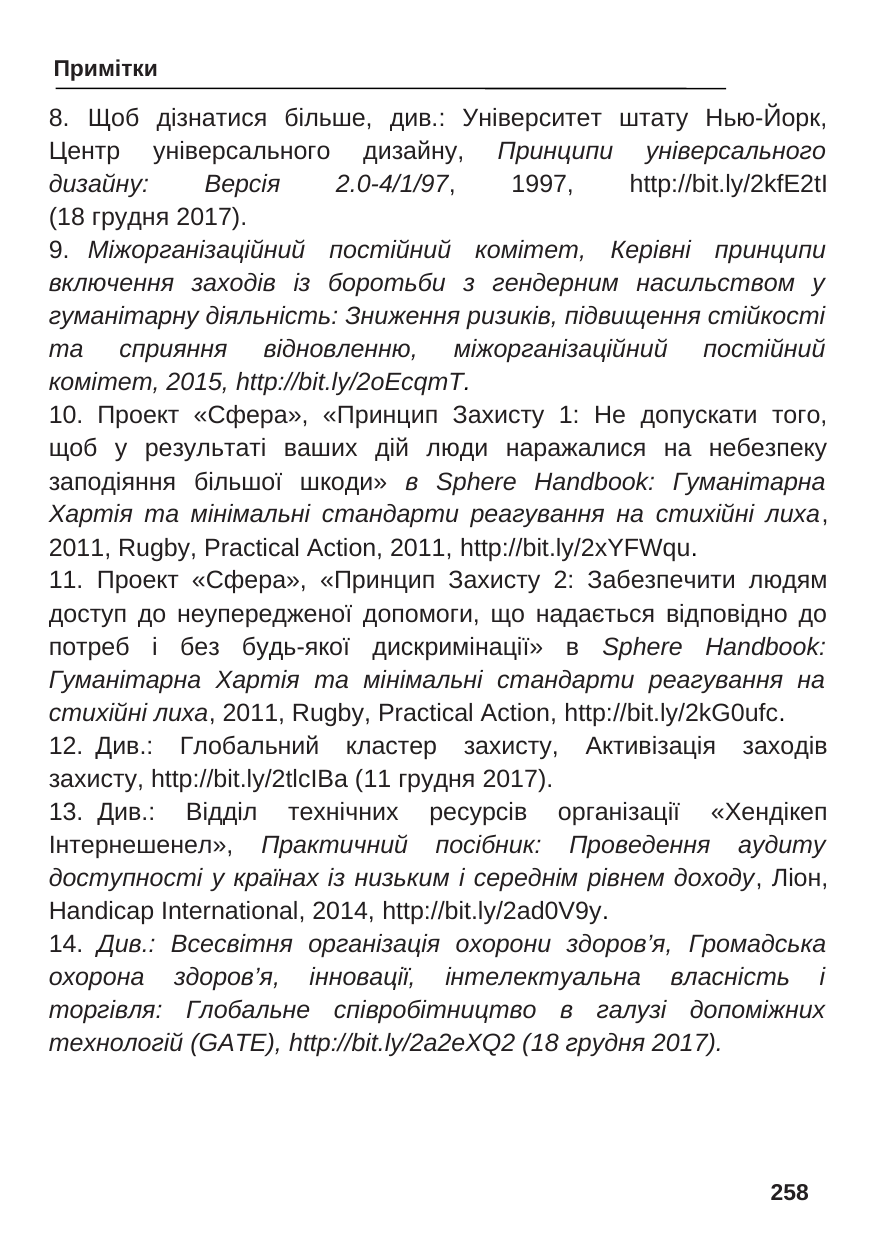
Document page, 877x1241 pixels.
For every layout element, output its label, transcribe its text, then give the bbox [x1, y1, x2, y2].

text Примітки [53, 54, 158, 81]
list Див.: Глобальний кластер захисту, Активізація заходів захисту, http://bit.ly/2tlcIBa (11 грудня 2017). [48, 731, 828, 792]
text 258 [770, 1178, 809, 1205]
list Щоб дізнатися більше, див.: Університет штату Нью-Йорк, Центр універсального дизайну, Принципи універсального дизайну: Версія 2.0-4/1/97, 1997, http://bit.ly/2kfE2tI (18 грудня 2017). [48, 103, 828, 231]
list Див.: Відділ технічних ресурсів організації «Хендікеп Інтернешенел», Практичний посібник: Проведення аудиту доступності у країнах із низьким і середнім рівнем доходу, Ліон, Handicap International, 2014, http://bit.ly/2ad0V9y. [48, 797, 828, 924]
list Див.: Всесвітня організація охорони здоров’я, Громадська охорона здоров’я, інновації, інтелектуальна власність і торгівля: Глобальне співробітництво в галузі допоміжних технологій (GATE), http://bit.ly/2a2eXQ2 (18 грудня 2017). [48, 929, 828, 1057]
list Проект «Сфера», «Принцип Захисту 1: Не допускати того, щоб у результаті ваших дій люди наражалися на небезпеку заподіяння більшої шкоди» в Sphere Handbook: Гуманітарна Хартія та мінімальні стандарти реагування на стихійні лиха, 2011, Rugby, Practical Action, 2011, http://bit.ly/2xYFWqu. [48, 400, 828, 561]
list Міжорганізаційний постійний комітет, Керівні принципи включення заходів із боротьби з гендерним насильством у гуманітарну діяльність: Зниження ризиків, підвищення стійкості та сприяння відновленню, міжорганізаційний постійний комітет, 2015, http://bit.ly/2oEcqmT. [48, 235, 828, 396]
list Проект «Сфера», «Принцип Захисту 2: Забезпечити людям доступ до неупередженої допомоги, що надається відповідно до потреб і без будь-якої дискримінації» в Sphere Handbook: Гуманітарна Хартія та мінімальні стандарти реагування на стихійні лиха, 2011, Rugby, Practical Action, http://bit.ly/2kG0ufc. [48, 566, 828, 726]
